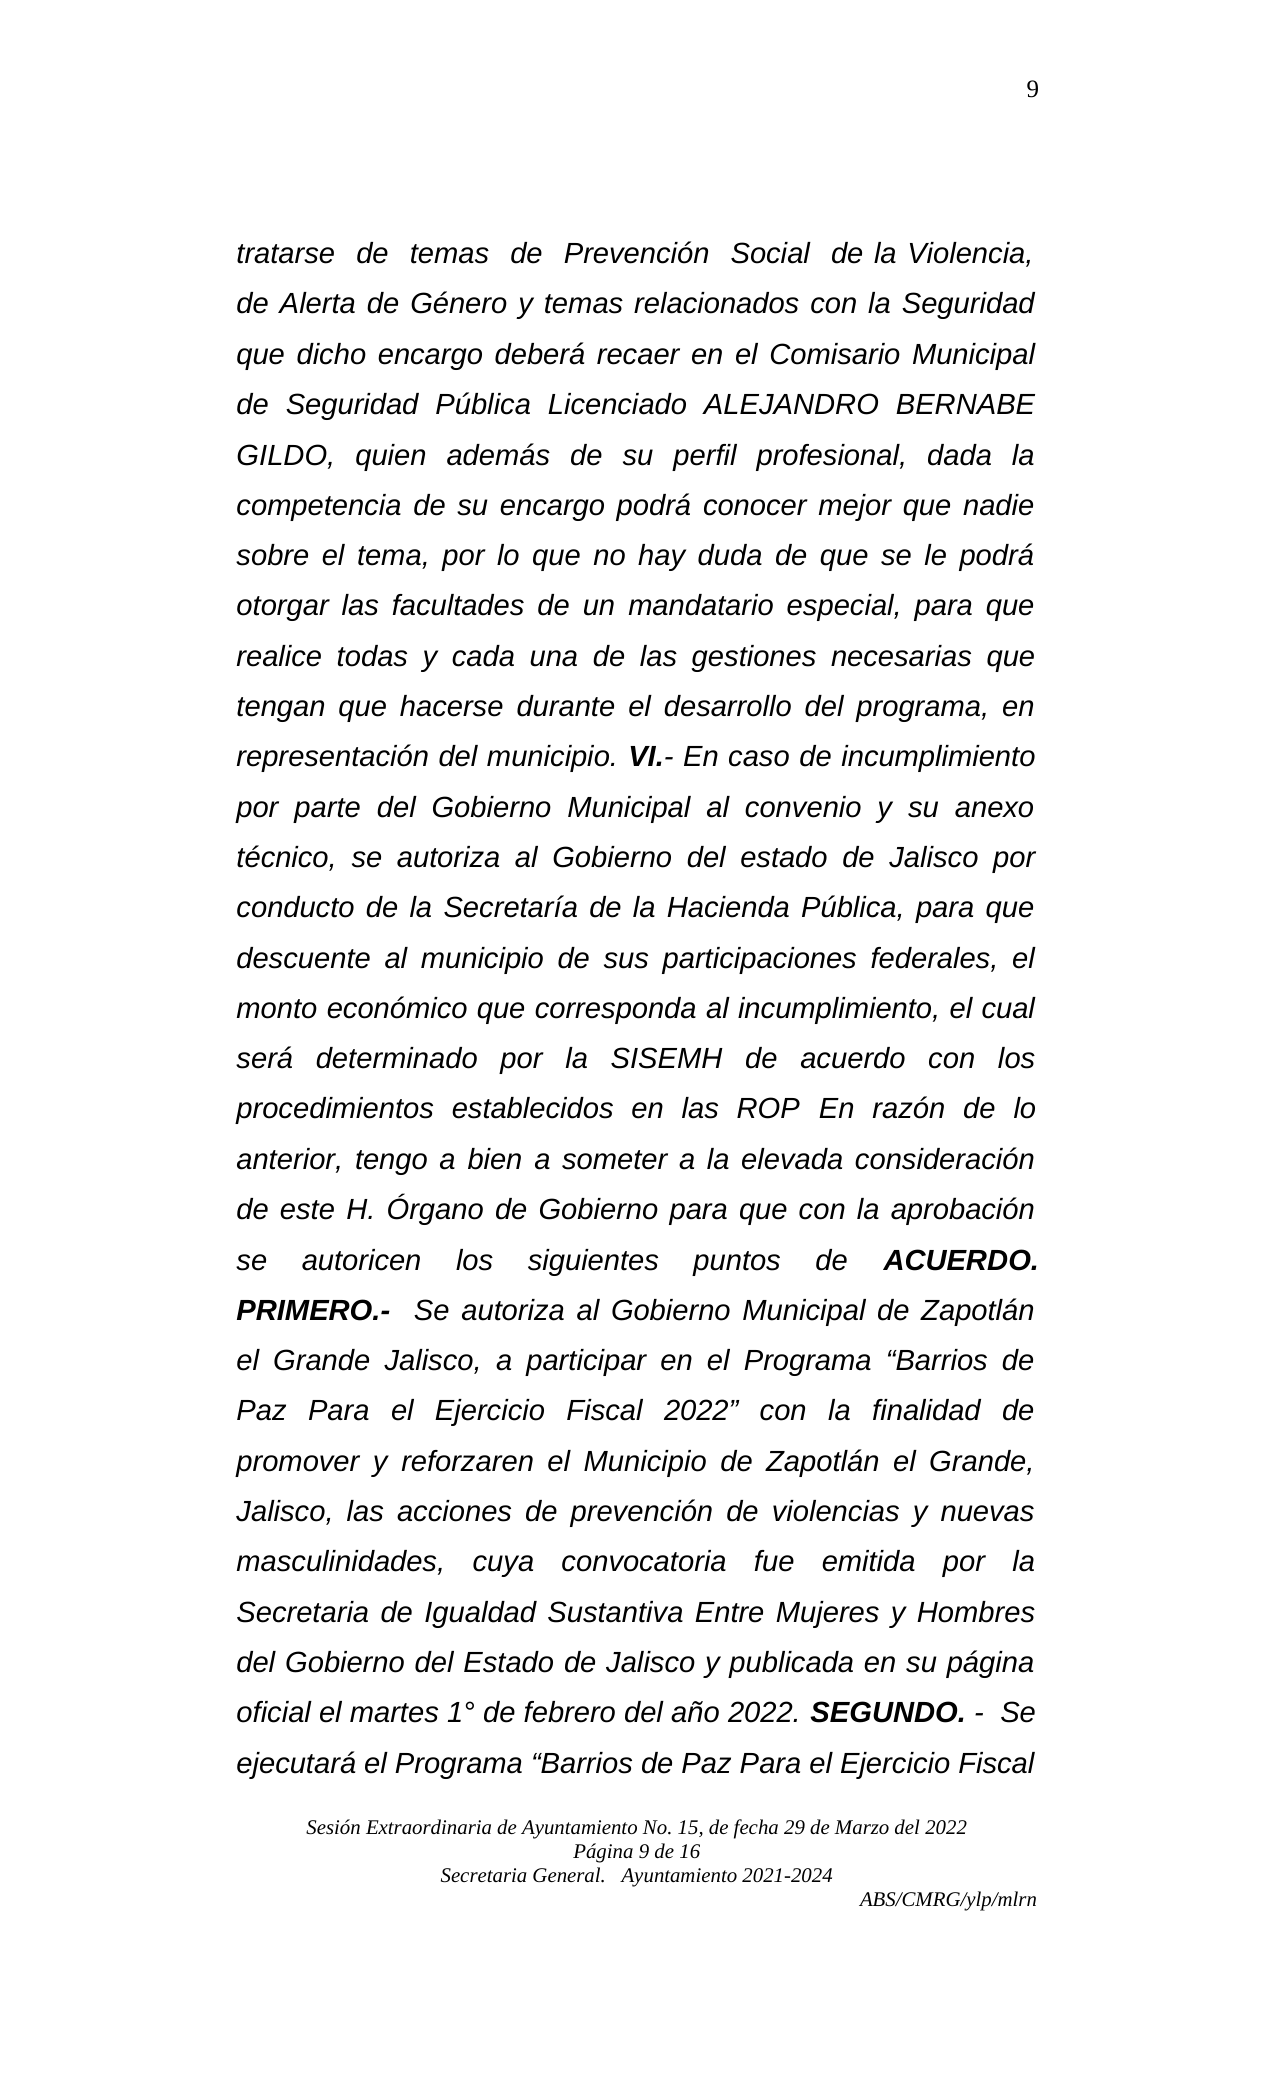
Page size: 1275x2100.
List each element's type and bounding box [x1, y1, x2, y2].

text [236, 236, 1039, 1779]
